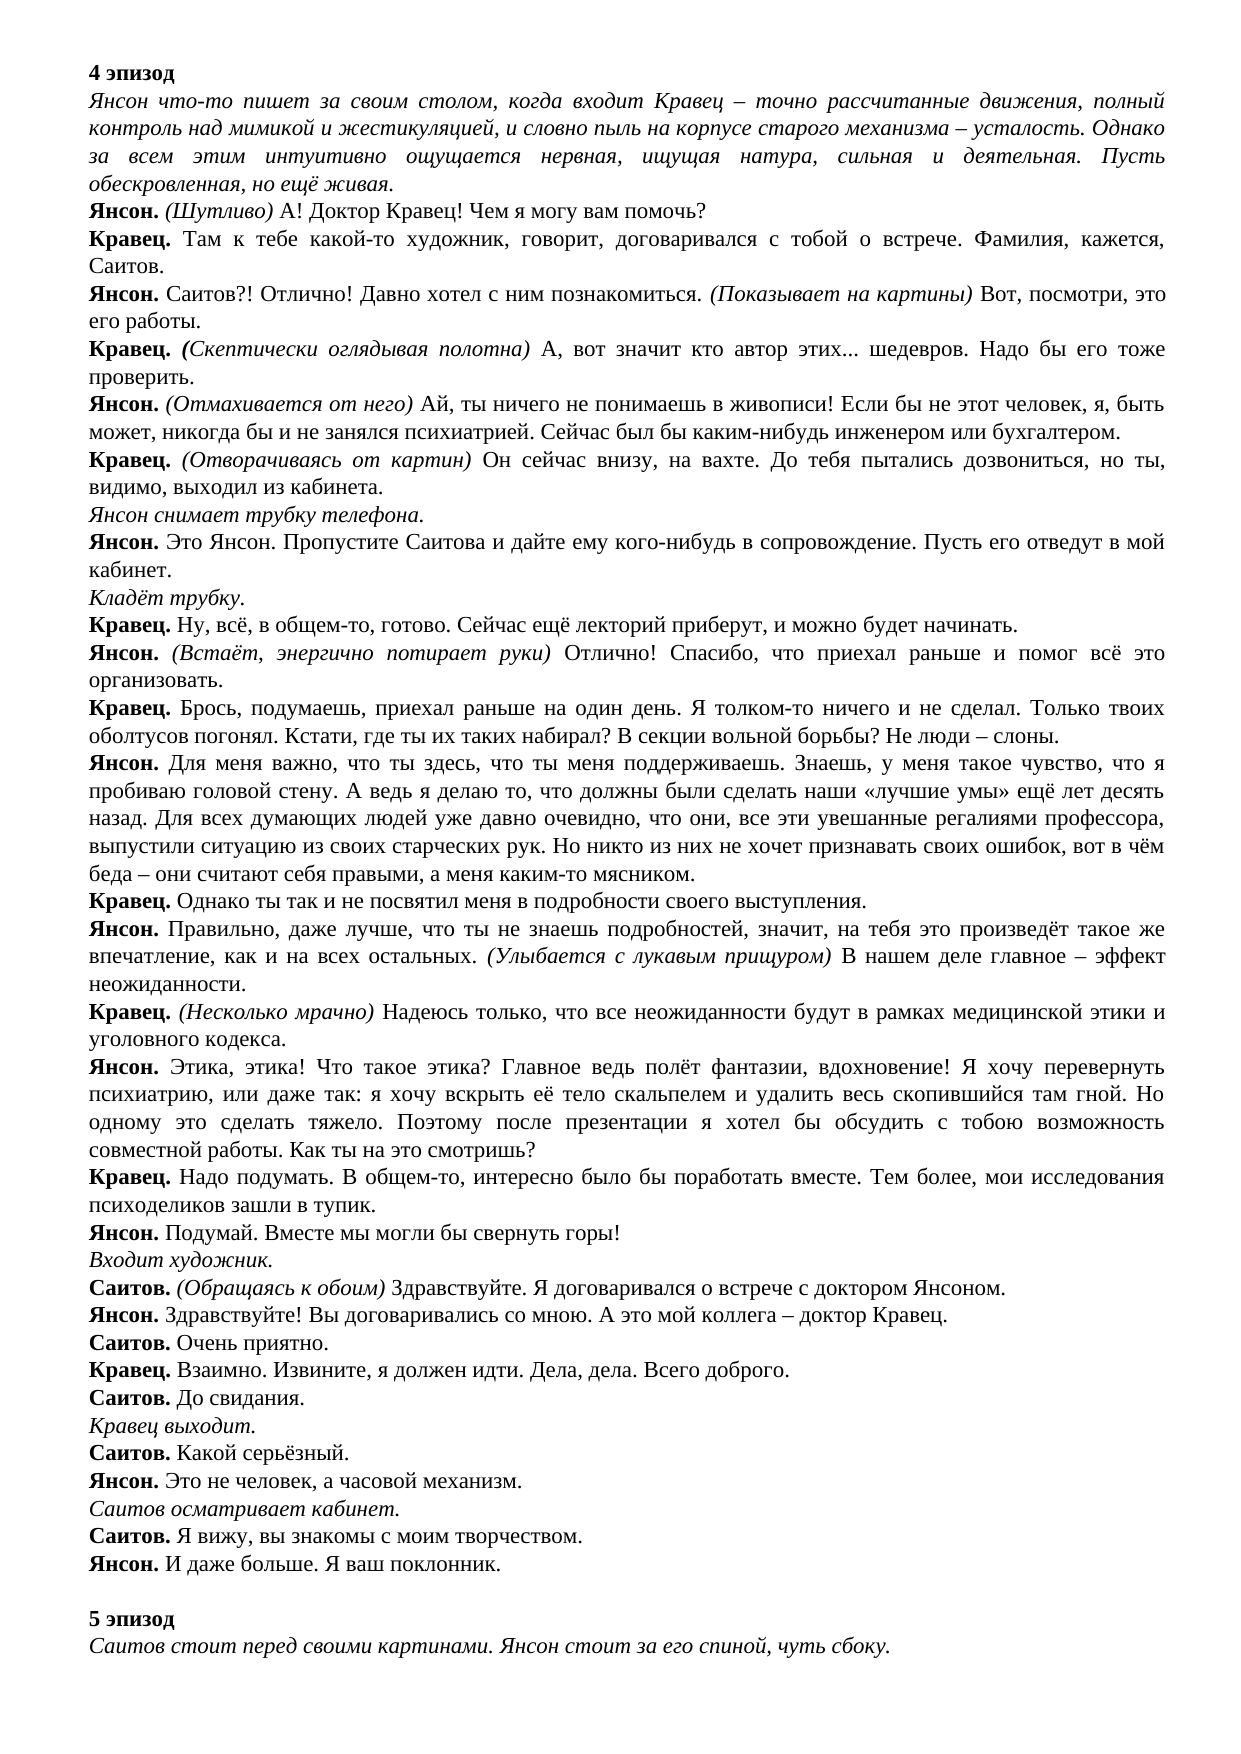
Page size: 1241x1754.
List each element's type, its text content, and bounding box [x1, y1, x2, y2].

text Саитов осматривает кабинет. [89, 1494, 1167, 1521]
text Саитов стоит перед своими картинами. Янсон стоит за его спиной, чуть сбоку. [89, 1633, 1167, 1659]
text Янсон. (Встаёт, энергично потирает руки) Отлично! Спасибо, что приехал раньше и помог всё это организовать. [89, 639, 1167, 693]
text Янсон. Подумай. Вместе мы могли бы свернуть горы! [89, 1218, 1167, 1245]
text Янсон снимает трубку телефона. [89, 501, 1167, 527]
text Кравец. Ну, всё, в общем-то, готово. Сейчас ещё лекторий приберут, и можно будет начинать. [89, 611, 1167, 638]
text Кравец. (Несколько мрачно) Надеюсь только, что все неожиданности будут в рамках медицинской этики и уголовного кодекса. [89, 998, 1167, 1052]
text Янсон. Для меня важно, что ты здесь, что ты меня поддерживаешь. Знаешь, у меня такое чувство, что я пробиваю головой стену. А ведь я делаю то, что должны были сделать наши «лучшие умы» ещё лет десять назад. Для всех думающих людей уже давно очевидно, что они, все эти увешанные регалиями профессора, выпустили ситуацию из своих старческих рук. Но никто из них не хочет признавать своих ошибок, вот в чём беда – они считают себя правыми, а меня каким-то мясником. [89, 749, 1167, 886]
text Янсон. Правильно, даже лучше, что ты не знаешь подробностей, значит, на тебя это произведёт такое же впечатление, как и на всех остальных. (Улыбается с лукавым прищуром) В нашем деле главное – эффект неожиданности. [89, 915, 1167, 996]
text Саитов. До свидания. [89, 1384, 1167, 1411]
text Янсон. Этика, этика! Что такое этика? Главное ведь полёт фантазии, вдохновение! Я хочу перевернуть психиатрию, или даже так: я хочу вскрыть её тело скальпелем и удалить весь скопившийся там гной. Но одному это сделать тяжело. Поэтому после презентации я хотел бы обсудить с тобою возможность совместной работы. Как ты на это смотришь? [89, 1053, 1167, 1162]
text Саитов. Я вижу, вы знакомы с моим творчеством. [89, 1522, 1167, 1548]
text Кравец. Там к тебе какой-то художник, говорит, договаривался с тобой о встрече. Фамилия, кажется, Саитов. [89, 225, 1167, 279]
text Кравец выходит. [89, 1412, 1167, 1438]
text Кравец. Взаимно. Извините, я должен идти. Дела, дела. Всего доброго. [89, 1357, 1167, 1383]
text Янсон. И даже больше. Я ваш поклонник. [89, 1550, 1167, 1576]
text Янсон что-то пишет за своим столом, когда входит Кравец – точно рассчитанные движения, полный контроль над мимикой и жестикуляцией, и словно пыль на корпусе старого механизма – усталость. Однако за всем этим интуитивно ощущается нервная, ищущая натура, сильная и деятельная. Пусть обескровленная, но ещё живая. [89, 87, 1167, 196]
text Кравец. Брось, подумаешь, приехал раньше на один день. Я толком-то ничего и не сделал. Только твоих оболтусов погонял. Кстати, где ты их таких набирал? В секции вольной борьбы? Не люди – слоны. [89, 694, 1167, 748]
text 5 эпизод [89, 1605, 1167, 1631]
text 4 эпизод [89, 59, 1167, 86]
text Янсон. Саитов?! Отлично! Давно хотел с ним познакомиться. (Показывает на картины) Вот, посмотри, это его работы. [89, 280, 1167, 334]
text Янсон. (Отмахивается от него) Ай, ты ничего не понимаешь в живописи! Если бы не этот человек, я, быть может, никогда бы и не занялся психиатрией. Сейчас был бы каким-нибудь инженером или бухгалтером. [89, 390, 1167, 444]
text Кравец. (Скептически оглядывая полотна) А, вот значит кто автор этих... шедевров. Надо бы его тоже проверить. [89, 335, 1167, 389]
text Янсон. Это не человек, а часовой механизм. [89, 1467, 1167, 1493]
text Кравец. Однако ты так и не посвятил меня в подробности своего выступления. [89, 887, 1167, 914]
text Саитов. Какой серьёзный. [89, 1439, 1167, 1466]
text Кладёт трубку. [89, 584, 1167, 610]
text Входит художник. [89, 1246, 1167, 1272]
text Кравец. Надо подумать. В общем-то, интересно было бы поработать вместе. Тем более, мои исследования психоделиков зашли в тупик. [89, 1163, 1167, 1217]
text Кравец. (Отворачиваясь от картин) Он сейчас внизу, на вахте. До тебя пытались дозвониться, но ты, видимо, выходил из кабинета. [89, 446, 1167, 499]
text Саитов. (Обращаясь к обоим) Здравствуйте. Я договаривался о встрече с доктором Янсоном. [89, 1274, 1167, 1300]
text Янсон. Это Янсон. Пропустите Саитова и дайте ему кого-нибудь в сопровождение. Пусть его отведут в мой кабинет. [89, 528, 1167, 582]
text Янсон. (Шутливо) А! Доктор Кравец! Чем я могу вам помочь? [89, 197, 1167, 223]
text Янсон. Здравствуйте! Вы договаривались со мною. А это мой коллега – доктор Кравец. [89, 1301, 1167, 1328]
text Саитов. Очень приятно. [89, 1329, 1167, 1355]
